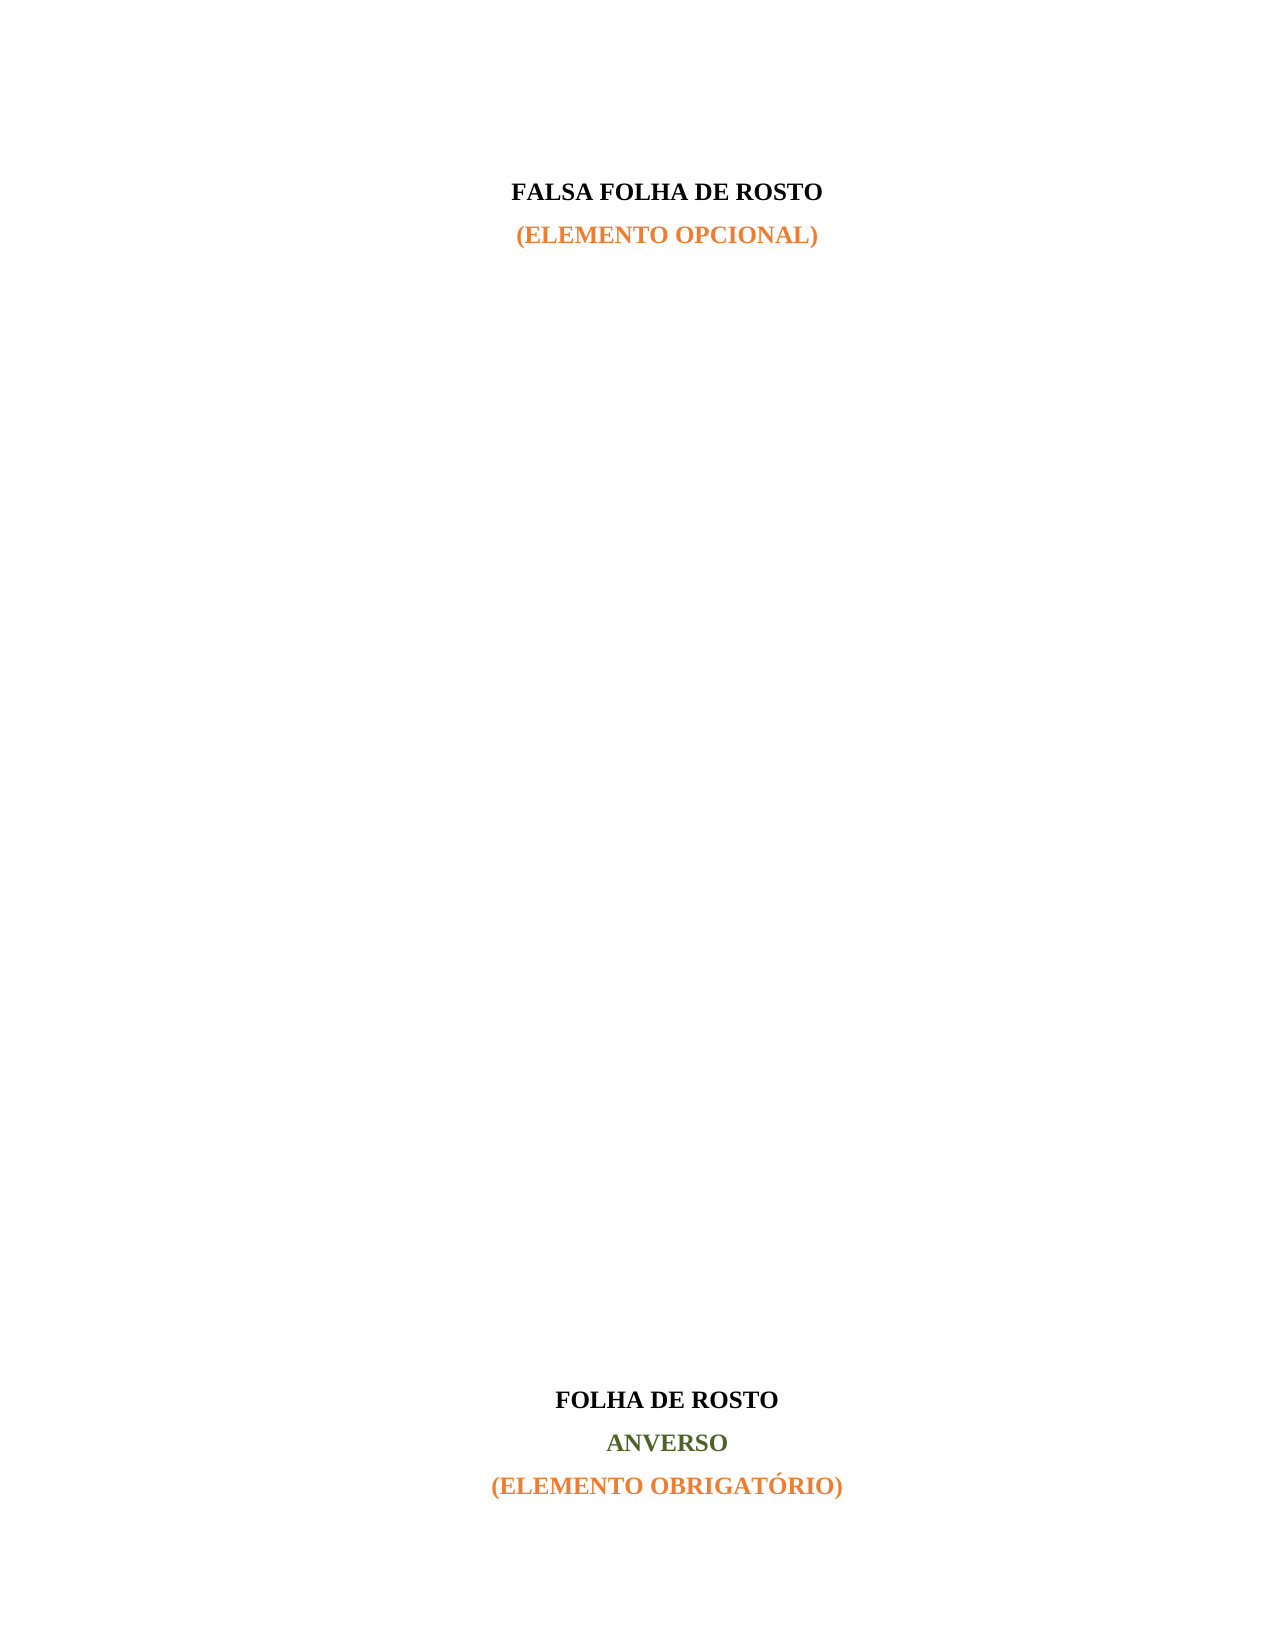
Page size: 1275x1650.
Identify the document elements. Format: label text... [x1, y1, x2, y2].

text (ELEMENTO OPCIONAL) [177, 220, 1157, 249]
text ANVERSO [177, 1428, 1157, 1457]
text FALSA FOLHA DE ROSTO [177, 177, 1157, 206]
text (ELEMENTO OBRIGATÓRIO) [177, 1471, 1157, 1500]
text FOLHA DE ROSTO [177, 1385, 1157, 1413]
